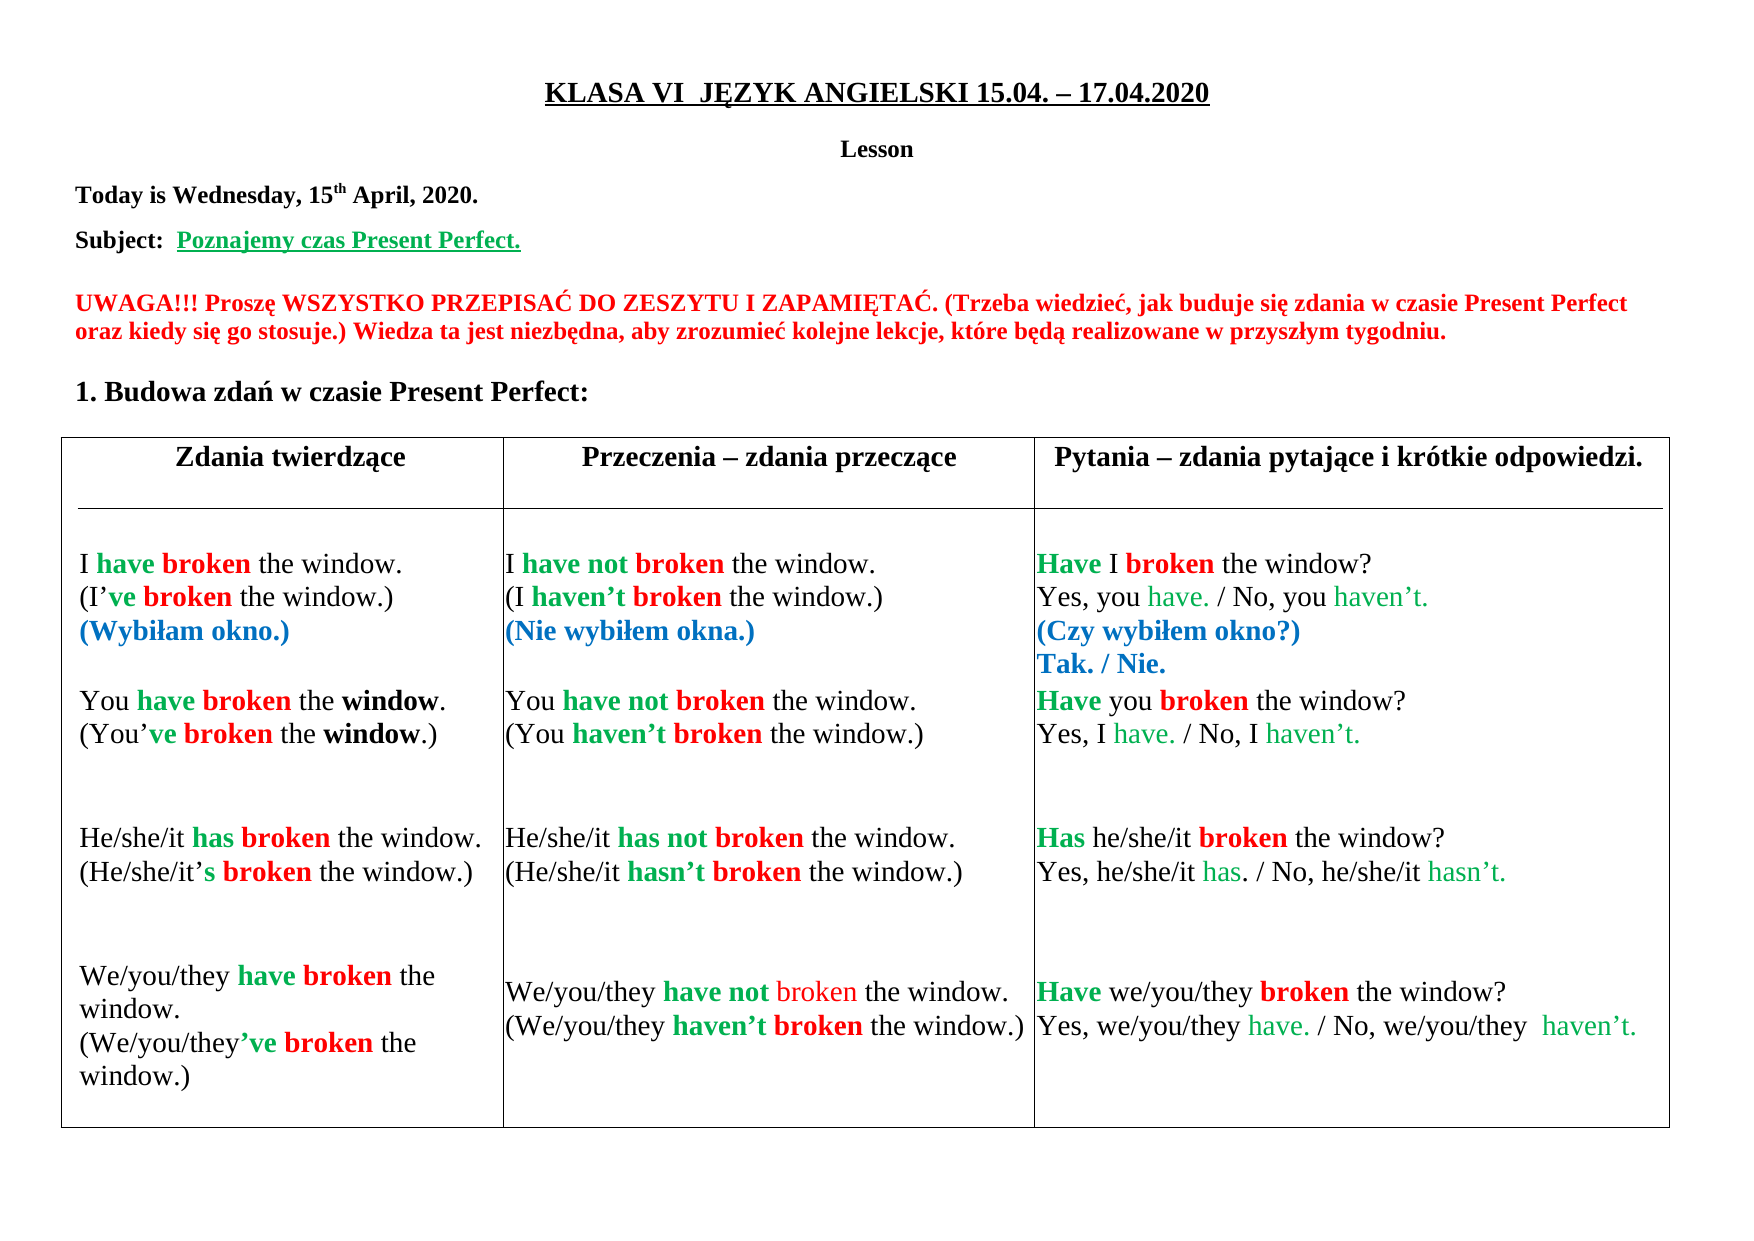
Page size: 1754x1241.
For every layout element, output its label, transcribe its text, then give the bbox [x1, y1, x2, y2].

table_header [504, 438, 1034, 508]
text KLASA VI JĘZYK ANGIELSKI 15.04. – 17.04.2020 [75, 75, 1679, 108]
table_header [62, 438, 503, 1127]
text UWAGA!!! Proszę WSZYSTKO PRZEPISAĆ DO ZESZYTU I ZAPAMIĘTAĆ. (Trzeba wiedzieć, jak buduje się zdania w czasie Present Perfect oraz kiedy się go stosuje.) Wiedza ta jest niezbędna, aby zrozumieć kolejne lekcje, które będą realizowane w przyszłym tygodniu. [75, 288, 1679, 345]
text Subject: Poznajemy czas Present Perfect. [75, 225, 1679, 254]
text 1. Budowa zdań w czasie Present Perfect: [75, 374, 1679, 408]
table_header [504, 509, 1034, 1127]
table_header [1035, 438, 1669, 1127]
text Lesson [75, 134, 1679, 163]
text Today is Wednesday, 15th April, 2020. [75, 180, 1679, 209]
